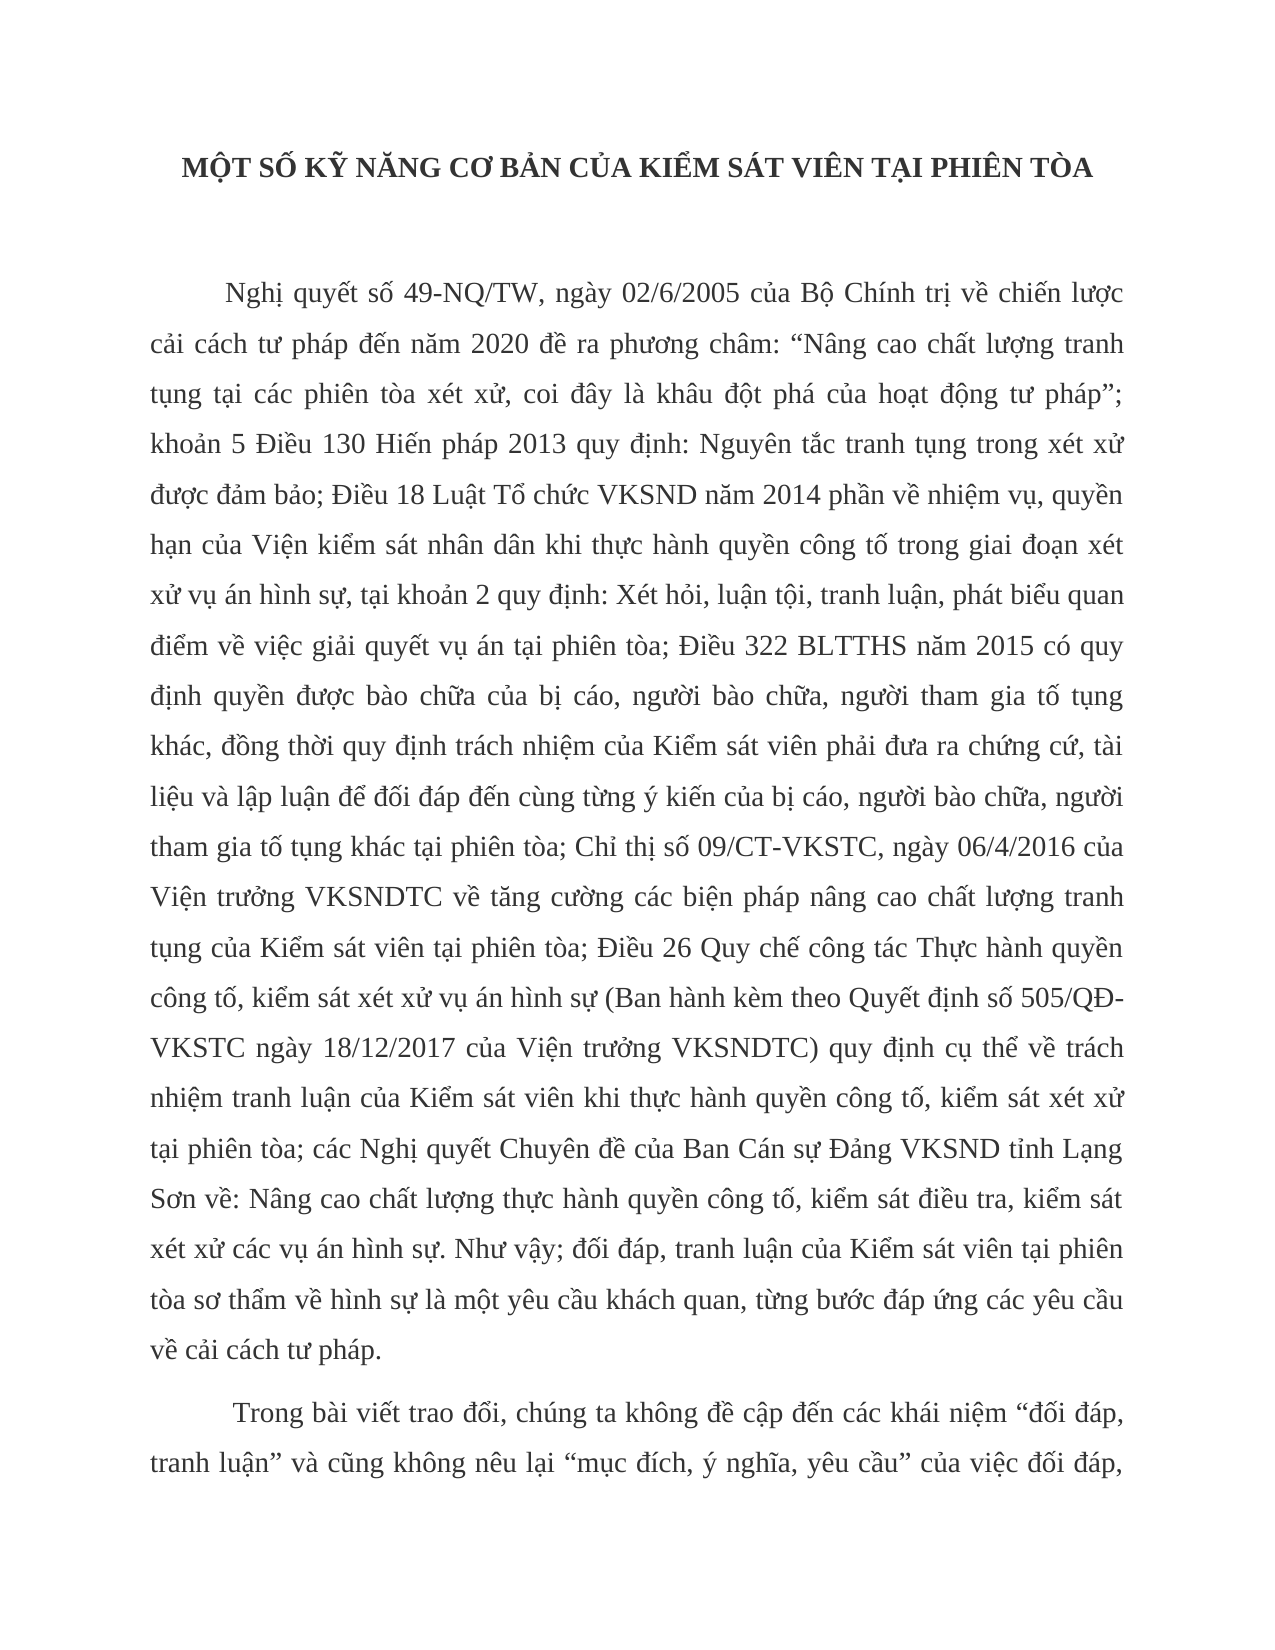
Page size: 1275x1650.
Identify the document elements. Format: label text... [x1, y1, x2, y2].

text Nghị quyết số 49-NQ/TW, ngày 02/6/2005 của Bộ Chính trị về chiến lược cải cách tư pháp đến năm 2020 đề ra phương châm: “Nâng cao chất lượng tranh tụng tại các phiên tòa xét xử, coi đây là khâu đột phá của hoạt động tư pháp”; khoản 5 Điều 130 Hiến pháp 2013 quy định: Nguyên tắc tranh tụng trong xét xử được đảm bảo; Điều 18 Luật Tổ chức VKSND năm 2014 phần về nhiệm vụ, quyền hạn của Viện kiểm sát nhân dân khi thực hành quyền công tố trong giai đoạn xét xử vụ án hình sự, tại khoản 2 quy định: Xét hỏi, luận tội, tranh luận, phát biểu quan điểm về việc giải quyết vụ án tại phiên tòa; Điều 322 BLTTHS năm 2015 có quy định quyền được bào chữa của bị cáo, người bào chữa, người tham gia tố tụng khác, đồng thời quy định trách nhiệm của Kiểm sát viên phải đưa ra chứng cứ, tài liệu và lập luận để đối đáp đến cùng từng ý kiến của bị cáo, người bào chữa, người tham gia tố tụng khác tại phiên tòa; Chỉ thị số 09/CT-VKSTC, ngày 06/4/2016 của Viện trưởng VKSNDTC về tăng cường các biện pháp nâng cao chất lượng tranh tụng của Kiểm sát viên tại phiên tòa; Điều 26 Quy chế công tác Thực hành quyền công tố, kiểm sát xét xử vụ án hình sự (Ban hành kèm theo Quyết định số 505/QĐ-VKSTC ngày 18/12/2017 của Viện trưởng VKSNDTC) quy định cụ thể về trách nhiệm tranh luận của Kiểm sát viên khi thực hành quyền công tố, kiểm sát xét xử tại phiên tòa; các Nghị quyết Chuyên đề của Ban Cán sự Đảng VKSND tỉnh Lạng Sơn về: Nâng cao chất lượng thực hành quyền công tố, kiểm sát điều tra, kiểm sát xét xử các vụ án hình sự. Như vậy; đối đáp, tranh luận của Kiểm sát viên tại phiên tòa sơ thẩm về hình sự là một yêu cầu khách quan, từng bước đáp ứng các yêu cầu về cải cách tư pháp. [150, 276, 1125, 1366]
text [150, 1395, 1125, 1479]
subtitle MỘT SỐ KỸ NĂNG CƠ BẢN CỦA KIỂM SÁT VIÊN TẠI PHIÊN TÒA [150, 150, 1125, 183]
